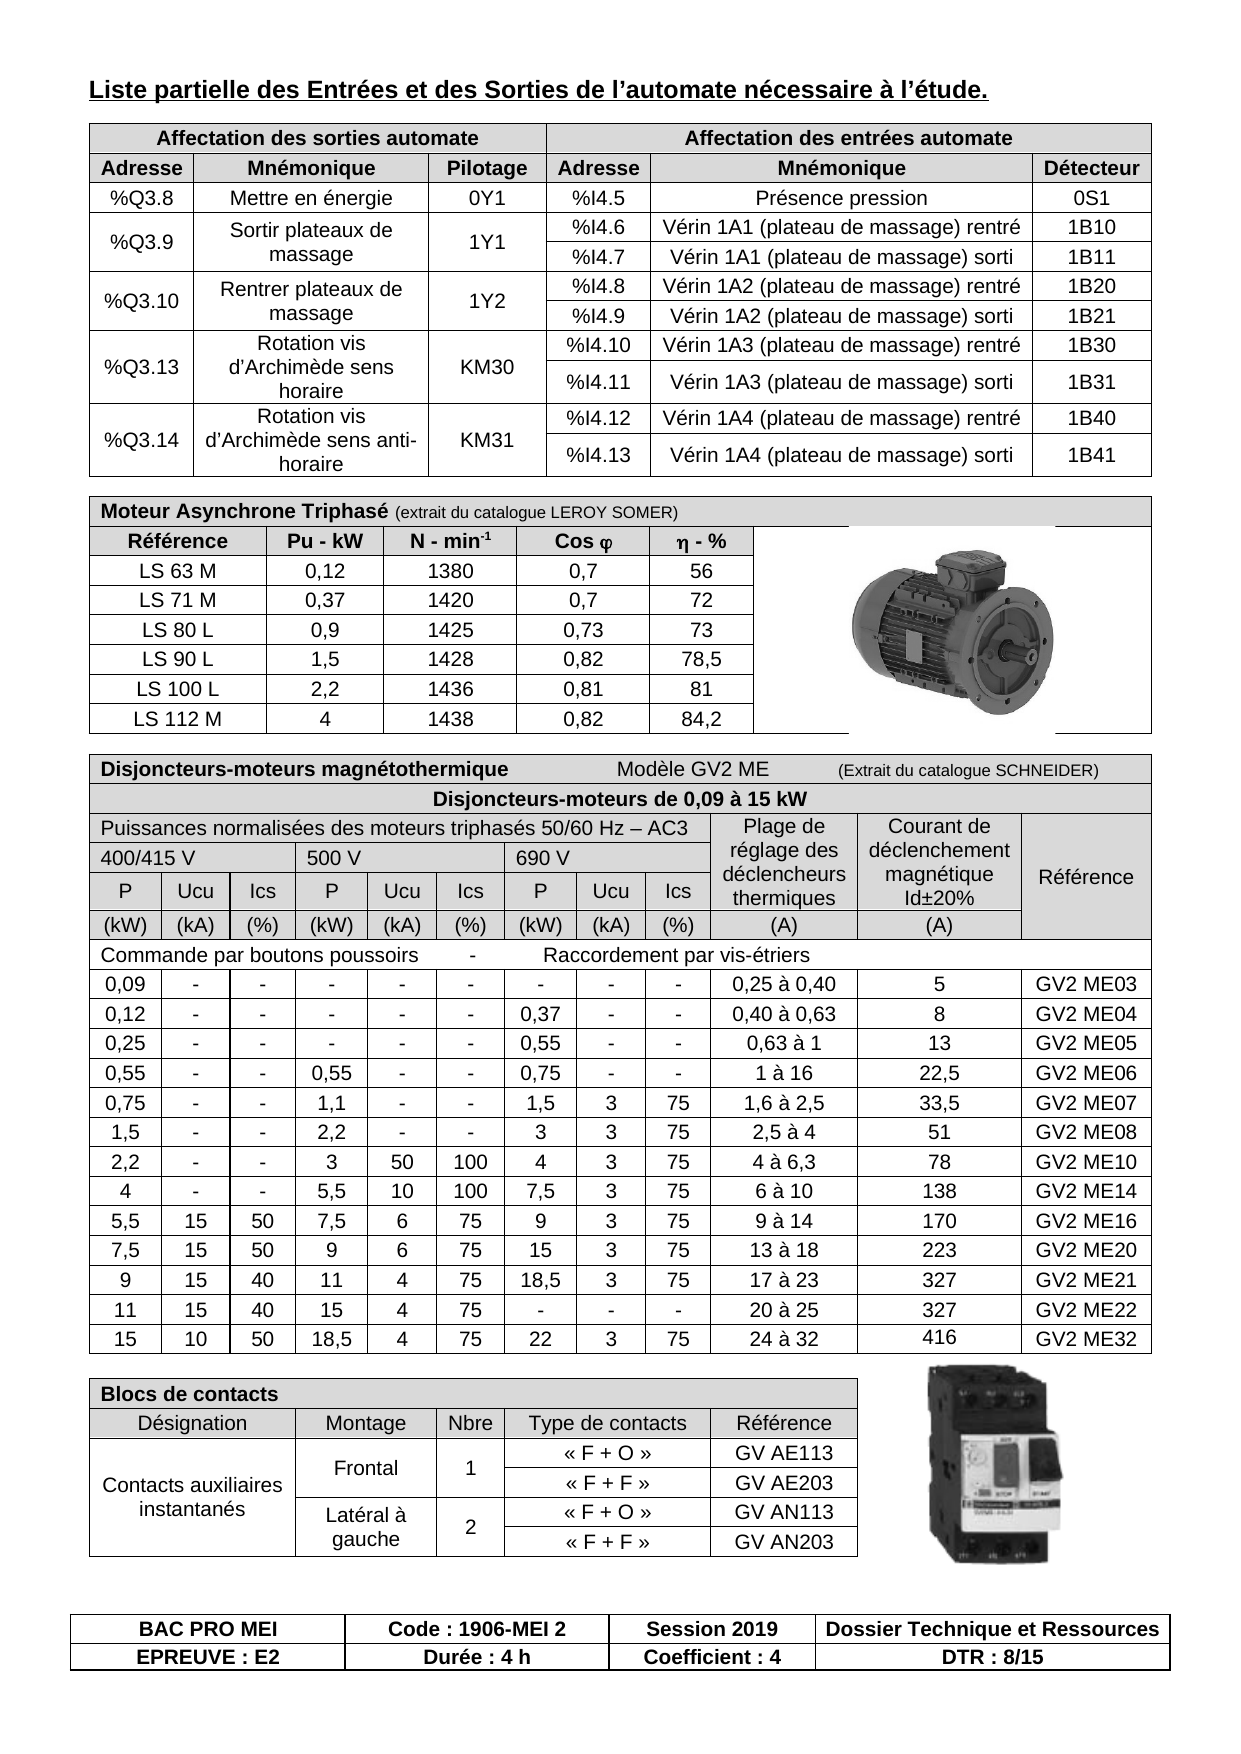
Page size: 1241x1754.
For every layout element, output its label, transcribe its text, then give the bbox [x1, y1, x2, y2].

table_cell 1Y2 [429, 272, 546, 330]
table_cell 400/415 V [90, 843, 295, 872]
table_cell [577, 1354, 645, 1378]
table_cell 5 [858, 970, 1021, 998]
table_cell GV2 ME21 [1022, 1266, 1151, 1294]
table_cell Commande par boutons poussoirs - Raccordement par vis-étriers [90, 940, 1151, 969]
table_cell (kA) [368, 911, 436, 939]
table_cell LS 63 M [90, 556, 266, 585]
table_cell - [577, 999, 645, 1028]
table_cell 0,55 [296, 1059, 367, 1087]
table_header Moteur Asynchrone Triphasé (extrait du catalogue LEROY SOMER) [90, 497, 1151, 526]
table_cell 0,75 [90, 1088, 161, 1117]
table_cell « F + O » [505, 1498, 710, 1526]
table_cell 100 [437, 1177, 504, 1205]
table_cell 0,73 [517, 615, 649, 644]
table_cell 11 [90, 1295, 161, 1324]
table_cell - [162, 1177, 229, 1205]
table_cell 75 [437, 1236, 504, 1264]
table_cell - [162, 1029, 229, 1057]
table_cell - [231, 1088, 295, 1117]
table_cell %I4.11 [547, 361, 650, 403]
table_cell 1B10 [1033, 213, 1151, 241]
table_cell 223 [858, 1236, 1021, 1264]
table_cell Pu - kW [267, 527, 383, 555]
table_cell 1B21 [1033, 301, 1151, 330]
table_cell Mnémonique [194, 154, 428, 182]
table_cell 75 [646, 1325, 710, 1353]
table_cell 327 [858, 1295, 1021, 1324]
table_cell 15 [162, 1295, 229, 1324]
table_cell 7,5 [505, 1177, 576, 1205]
table_cell - [505, 970, 576, 998]
table_cell 51 [858, 1118, 1021, 1146]
table_cell 0,40 à 0,63 [711, 999, 857, 1028]
table_cell Disjoncteurs-moteurs de 0,09 à 15 kW [90, 784, 1151, 813]
table_cell - [231, 1177, 295, 1205]
table_cell 6 à 10 [711, 1177, 857, 1205]
table_cell 6 [368, 1206, 436, 1235]
table_cell 5,5 [296, 1177, 367, 1205]
table_cell Pilotage [429, 154, 546, 182]
table_cell [368, 1354, 437, 1378]
table_cell Contacts auxiliaires instantanés [90, 1439, 295, 1556]
table_cell 9 [505, 1206, 576, 1235]
table_cell GV2 ME06 [1022, 1059, 1151, 1087]
table_cell 3 [577, 1088, 645, 1117]
table_cell %Q3.9 [90, 213, 193, 271]
table_cell (kW) [505, 911, 576, 939]
table_cell 1B41 [1033, 434, 1151, 476]
table_cell GV2 ME05 [1022, 1029, 1151, 1057]
table_cell « F + F » [505, 1468, 710, 1497]
table_cell [754, 527, 848, 733]
table_cell - [368, 1029, 436, 1057]
table_cell [437, 1354, 504, 1378]
table_cell 2,2 [90, 1147, 161, 1176]
table_cell - [577, 1029, 645, 1057]
table_cell - [437, 970, 504, 998]
table_cell 7,5 [296, 1206, 367, 1235]
table_cell 75 [646, 1266, 710, 1294]
table_cell (%) [231, 911, 295, 939]
table_cell 0,12 [267, 556, 383, 585]
table_cell « F + O » [505, 1439, 710, 1467]
table_cell 84,2 [650, 704, 753, 733]
table_cell (A) [711, 911, 857, 939]
table_cell 2,2 [296, 1118, 367, 1146]
table_cell P [90, 873, 161, 909]
table_cell 0,75 [505, 1059, 576, 1087]
table_cell - [296, 970, 367, 998]
table_cell 1B31 [1033, 361, 1151, 403]
table_cell 0,81 [517, 675, 649, 703]
table_cell - [231, 1059, 295, 1087]
table_cell GV2 ME22 [1022, 1295, 1151, 1324]
table_cell %Q3.13 [90, 331, 193, 403]
table_cell - [231, 999, 295, 1028]
table_cell 4 [368, 1325, 436, 1353]
table_cell LS 90 L [90, 645, 266, 673]
table_cell 75 [437, 1266, 504, 1294]
table_cell 50 [231, 1206, 295, 1235]
table_cell - [646, 999, 710, 1028]
table_cell 0,25 [90, 1029, 161, 1057]
table_cell - [231, 970, 295, 998]
table_cell 416 [858, 1325, 1021, 1353]
table_cell - [437, 1059, 504, 1087]
table_cell - [296, 999, 367, 1028]
table_cell - [368, 1088, 436, 1117]
table_cell 0,37 [267, 586, 383, 614]
table_cell Ics [231, 873, 295, 909]
table_cell Rotation vis d’Archimède sens horaire [194, 331, 428, 403]
table_cell Mettre en énergie [194, 183, 428, 212]
table_cell 4 [90, 1177, 161, 1205]
table_cell - [368, 1059, 436, 1087]
table_cell LS 80 L [90, 615, 266, 644]
table_cell P [296, 873, 367, 909]
table_cell Référence [90, 527, 266, 555]
table_cell 1 [437, 1439, 504, 1497]
table_cell 75 [646, 1206, 710, 1235]
table_cell - [577, 1059, 645, 1087]
table_cell 9 [90, 1266, 161, 1294]
table_cell 1B40 [1033, 404, 1151, 432]
table_cell 1,5 [267, 645, 383, 673]
table_cell 10 [162, 1325, 229, 1353]
table_cell 0,12 [90, 999, 161, 1028]
table_cell Plage de réglage des déclencheurs thermiques [711, 814, 857, 909]
table_cell %I4.9 [547, 301, 650, 330]
table_cell 15 [162, 1266, 229, 1294]
table_cell Ucu [368, 873, 436, 909]
table_cell 15 [162, 1206, 229, 1235]
table_cell GV2 ME16 [1022, 1206, 1151, 1235]
table_cell %Q3.10 [90, 272, 193, 330]
table_cell 3 [296, 1147, 367, 1176]
table_cell [1056, 527, 1151, 733]
table_cell Nbre [437, 1409, 504, 1437]
table_cell 33,5 [858, 1088, 1021, 1117]
table_cell %I4.10 [547, 331, 650, 359]
table_cell %I4.13 [547, 434, 650, 476]
table_cell - [577, 970, 645, 998]
table_cell 40 [231, 1266, 295, 1294]
table_cell %I4.6 [547, 213, 650, 241]
table_cell - [162, 1147, 229, 1176]
table_cell 1,5 [90, 1118, 161, 1146]
table_cell 3 [577, 1206, 645, 1235]
table_cell 0,7 [517, 556, 649, 585]
table_cell GV2 ME07 [1022, 1088, 1151, 1117]
table_cell [161, 1354, 230, 1378]
table_cell GV2 ME20 [1022, 1236, 1151, 1264]
table_cell 75 [646, 1147, 710, 1176]
table_cell 75 [437, 1325, 504, 1353]
table_cell 0,63 à 1 [711, 1029, 857, 1057]
table_cell - [162, 999, 229, 1028]
table_cell P [505, 873, 576, 909]
table_cell - [162, 1059, 229, 1087]
table_cell %I4.12 [547, 404, 650, 432]
table_cell 2,5 à 4 [711, 1118, 857, 1146]
table_cell 8 [858, 999, 1021, 1028]
table_cell GV AE203 [711, 1468, 857, 1497]
table_cell (A) [858, 911, 1021, 939]
table_cell 0,55 [505, 1029, 576, 1057]
table_cell GV2 ME03 [1022, 970, 1151, 998]
table_cell 5,5 [90, 1206, 161, 1235]
table_cell GV2 ME32 [1022, 1325, 1151, 1353]
table_cell 690 V [505, 843, 710, 872]
table_cell 0,9 [267, 615, 383, 644]
table_cell Sortir plateaux de massage [194, 213, 428, 271]
table_cell Vérin 1A2 (plateau de massage) rentré [651, 272, 1032, 300]
table_cell - [162, 1118, 229, 1146]
table_cell 3 [577, 1266, 645, 1294]
table_cell 0,37 [505, 999, 576, 1028]
table_cell - [368, 970, 436, 998]
table_cell 0Y1 [429, 183, 546, 212]
table_cell 1,6 à 2,5 [711, 1088, 857, 1117]
table_cell 1B11 [1033, 242, 1151, 271]
table_cell - [368, 999, 436, 1028]
table_cell - [296, 1029, 367, 1057]
table_cell 0,82 [517, 704, 649, 733]
table_cell Adresse [547, 154, 650, 182]
table_cell - [437, 1118, 504, 1146]
table_cell 3 [577, 1236, 645, 1264]
table_cell 4 [368, 1295, 436, 1324]
table_cell 15 [296, 1295, 367, 1324]
table_cell 78 [858, 1147, 1021, 1176]
table_cell 75 [646, 1177, 710, 1205]
table_cell 1B30 [1033, 331, 1151, 359]
table_cell LS 100 L [90, 675, 266, 703]
table_cell (%) [437, 911, 504, 939]
table_cell 13 à 18 [711, 1236, 857, 1264]
table_cell Cos [517, 527, 649, 555]
table_cell 327 [858, 1266, 1021, 1294]
table_cell [858, 1354, 1151, 1556]
table_cell GV AN203 [711, 1527, 857, 1556]
table_cell GV2 ME08 [1022, 1118, 1151, 1146]
table_cell - [577, 1295, 645, 1324]
table_cell 2 [437, 1498, 504, 1556]
table_cell 20 à 25 [711, 1295, 857, 1324]
table_cell Ics [646, 873, 710, 909]
table_cell Détecteur [1033, 154, 1151, 182]
table_cell - [231, 1147, 295, 1176]
table_cell 0,09 [90, 970, 161, 998]
table_cell KM30 [429, 331, 546, 403]
table_cell Vérin 1A1 (plateau de massage) rentré [651, 213, 1032, 241]
table_cell %I4.7 [547, 242, 650, 271]
table_cell 0,25 à 0,40 [711, 970, 857, 998]
table_cell %I4.8 [547, 272, 650, 300]
table_cell Référence [1022, 814, 1151, 939]
table_cell Frontal [296, 1439, 436, 1497]
table_cell Vérin 1A4 (plateau de massage) rentré [651, 404, 1032, 432]
table_header Disjoncteurs-moteurs magnétothermique Modèle GV2 ME (Extrait du catalogue SCHNEIDER) [90, 755, 1151, 783]
table_cell Ucu [162, 873, 229, 909]
table_cell %Q3.14 [90, 404, 193, 476]
table_cell (kW) [296, 911, 367, 939]
table_cell Ics [437, 873, 504, 909]
table_cell « F + F » [505, 1527, 710, 1556]
table_cell GV AN113 [711, 1498, 857, 1526]
table_cell Présence pression [651, 183, 1032, 212]
table_cell 0,7 [517, 586, 649, 614]
table_cell - [162, 970, 229, 998]
table_cell 15 [90, 1325, 161, 1353]
table_cell Vérin 1A4 (plateau de massage) sorti [651, 434, 1032, 476]
table_cell 100 [437, 1147, 504, 1176]
table_cell 50 [231, 1236, 295, 1264]
table_cell - [646, 1295, 710, 1324]
table_cell - [646, 970, 710, 998]
table_cell 1436 [384, 675, 516, 703]
table_cell Puissances normalisées des moteurs triphasés 50/60 Hz – AC3 [90, 814, 710, 842]
table_cell Latéral à gauche [296, 1498, 436, 1556]
table_cell %Q3.8 [90, 183, 193, 212]
table_cell 75 [437, 1295, 504, 1324]
table_cell 4 [505, 1147, 576, 1176]
table_cell [295, 1354, 368, 1378]
table_cell - [162, 1088, 229, 1117]
table_cell 81 [650, 675, 753, 703]
table_cell Courant de déclenchement magnétique Id±20% [858, 814, 1021, 909]
table_cell 11 [296, 1266, 367, 1294]
table_cell (kA) [577, 911, 645, 939]
table_cell 0,55 [90, 1059, 161, 1087]
table_cell - [437, 999, 504, 1028]
table_cell 3 [505, 1118, 576, 1146]
table_cell 0S1 [1033, 183, 1151, 212]
table_cell Rentrer plateaux de massage [194, 272, 428, 330]
table_cell (kA) [162, 911, 229, 939]
table_cell 4 [368, 1266, 436, 1294]
table_cell - [231, 1118, 295, 1146]
table_cell 15 [162, 1236, 229, 1264]
table_cell 3 [577, 1325, 645, 1353]
table_cell [645, 1354, 711, 1378]
table_cell N - min-1 [384, 527, 516, 555]
table_cell - [505, 1295, 576, 1324]
table_cell Adresse [90, 154, 193, 182]
table_cell 1428 [384, 645, 516, 673]
table_cell Vérin 1A3 (plateau de massage) sorti [651, 361, 1032, 403]
table_cell - % [650, 527, 753, 555]
table_cell 4 [267, 704, 383, 733]
table_cell Mnémonique [651, 154, 1032, 182]
table_cell 1 à 16 [711, 1059, 857, 1087]
table_cell %I4.5 [547, 183, 650, 212]
table_cell 3 [577, 1177, 645, 1205]
table_cell - [646, 1059, 710, 1087]
table_cell 22 [505, 1325, 576, 1353]
table_cell 1425 [384, 615, 516, 644]
table_cell 6 [368, 1236, 436, 1264]
table_cell 1420 [384, 586, 516, 614]
table_cell [230, 1354, 295, 1378]
table_header Affectation des entrées automate [547, 124, 1151, 152]
table_cell 17 à 23 [711, 1266, 857, 1294]
table_cell 1B20 [1033, 272, 1151, 300]
table_cell 9 à 14 [711, 1206, 857, 1235]
table_header Affectation des sorties automate [90, 124, 546, 152]
table_cell GV AE113 [711, 1439, 857, 1467]
table_cell 4 à 6,3 [711, 1147, 857, 1176]
table_cell 13 [858, 1029, 1021, 1057]
table_cell - [437, 1088, 504, 1117]
table_cell [711, 1354, 857, 1378]
table_cell - [646, 1029, 710, 1057]
table_cell GV2 ME10 [1022, 1147, 1151, 1176]
table_cell 75 [646, 1118, 710, 1146]
table_cell LS 71 M [90, 586, 266, 614]
table_cell 15 [505, 1236, 576, 1264]
table_cell 18,5 [505, 1266, 576, 1294]
table_cell Blocs de contacts [90, 1379, 857, 1408]
table_cell Vérin 1A3 (plateau de massage) rentré [651, 331, 1032, 359]
table_cell GV2 ME14 [1022, 1177, 1151, 1205]
table_cell 170 [858, 1206, 1021, 1235]
table_cell 78,5 [650, 645, 753, 673]
table_cell 1438 [384, 704, 516, 733]
table_cell 2,2 [267, 675, 383, 703]
table_cell 3 [577, 1118, 645, 1146]
table_cell 1,1 [296, 1088, 367, 1117]
table_cell 1380 [384, 556, 516, 585]
table_cell 3 [577, 1147, 645, 1176]
table_cell (kW) [90, 911, 161, 939]
table_cell Référence [711, 1409, 857, 1437]
table_cell 500 V [296, 843, 504, 872]
table_cell 18,5 [296, 1325, 367, 1353]
text Liste partielle des Entrées et des Sorties de l’automate nécessaire à l’étude. [89, 75, 1152, 104]
table_cell 7,5 [90, 1236, 161, 1264]
table_cell 56 [650, 556, 753, 585]
table_cell Montage [296, 1409, 436, 1437]
table_cell Vérin 1A2 (plateau de massage) sorti [651, 301, 1032, 330]
table_cell 40 [231, 1295, 295, 1324]
table_cell Vérin 1A1 (plateau de massage) sorti [651, 242, 1032, 271]
table_cell 50 [231, 1325, 295, 1353]
table_cell KM31 [429, 404, 546, 476]
table_cell 1Y1 [429, 213, 546, 271]
table_cell 72 [650, 586, 753, 614]
table_cell Désignation [90, 1409, 295, 1437]
table_cell 1,5 [505, 1088, 576, 1117]
table_cell 22,5 [858, 1059, 1021, 1087]
table_cell [89, 1354, 161, 1378]
table_cell 138 [858, 1177, 1021, 1205]
table_cell 75 [646, 1088, 710, 1117]
table_cell GV2 ME04 [1022, 999, 1151, 1028]
table_cell - [368, 1118, 436, 1146]
table_cell 10 [368, 1177, 436, 1205]
table_cell - [437, 1029, 504, 1057]
table_cell 75 [437, 1206, 504, 1235]
table_cell - [231, 1029, 295, 1057]
table_cell 9 [296, 1236, 367, 1264]
table_cell (%) [646, 911, 710, 939]
table_cell LS 112 M [90, 704, 266, 733]
table_cell 75 [646, 1236, 710, 1264]
table_cell 73 [650, 615, 753, 644]
table_cell Rotation vis d’Archimède sens anti-horaire [194, 404, 428, 476]
table_cell Ucu [577, 873, 645, 909]
table_cell 0,82 [517, 645, 649, 673]
table_cell 24 à 32 [711, 1325, 857, 1353]
table_cell Type de contacts [505, 1409, 710, 1437]
table_cell 50 [368, 1147, 436, 1176]
table_cell [504, 1354, 577, 1378]
